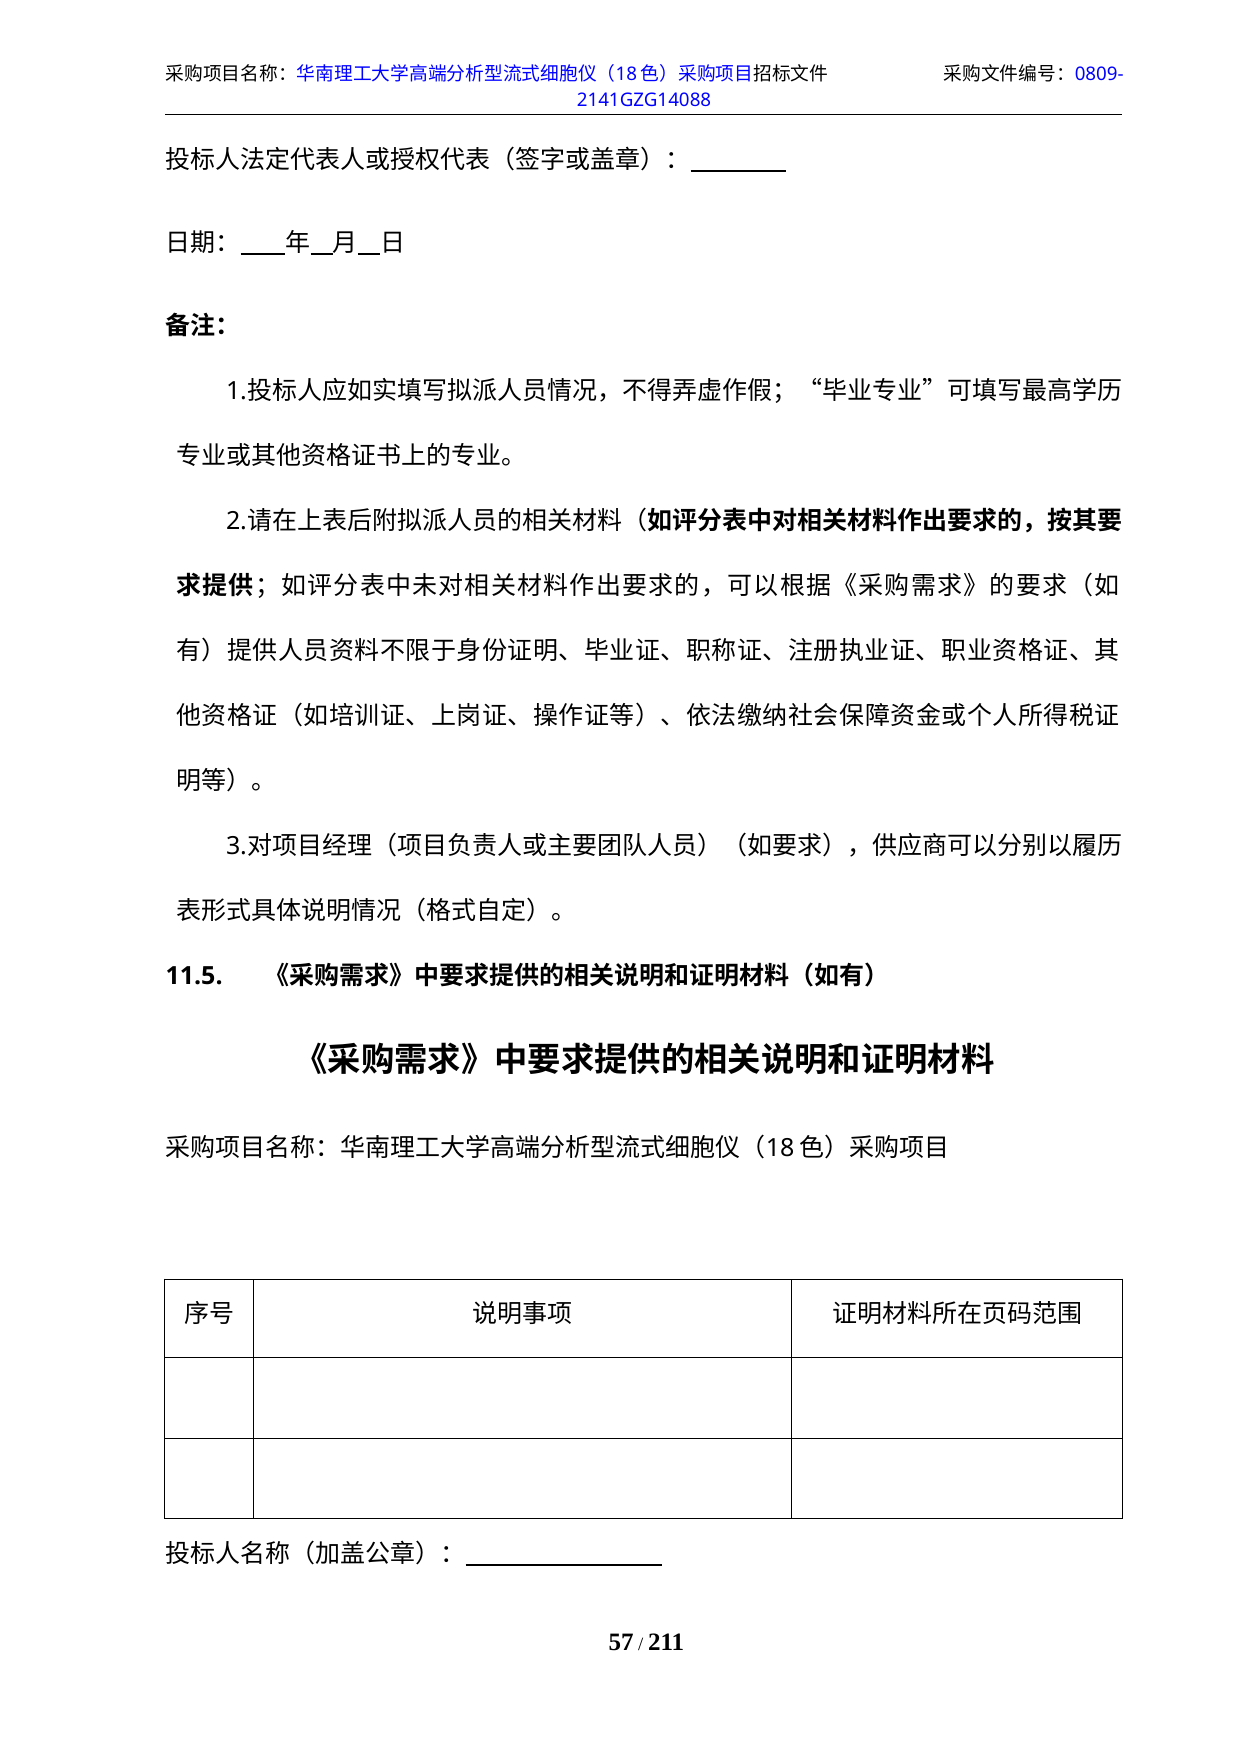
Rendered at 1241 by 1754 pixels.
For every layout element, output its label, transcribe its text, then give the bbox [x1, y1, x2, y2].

text 1.投标人应如实填写拟派人员情况，不得弄虚作假；“毕业专业”可填写最高学历专业或其他资格证书上的专业。 [176, 356, 1122, 486]
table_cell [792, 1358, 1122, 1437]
text 2.请在上表后附拟派人员的相关材料（如评分表中对相关材料作出要求的，按其要求提供；如评分表中未对相关材料作出要求的，可以根据《采购需求》的要求（如有）提供人员资料不限于身份证明、毕业证、职称证、注册执业证、职业资格证、其他资格证（如培训证、上岗证、操作证等）、依法缴纳社会保障资金或个人所得税证明等）。 [176, 486, 1122, 811]
text 日期： 年 月 日 [165, 208, 1122, 273]
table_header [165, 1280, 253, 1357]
text 投标人法定代表人或授权代表（签字或盖章）： [165, 125, 1122, 190]
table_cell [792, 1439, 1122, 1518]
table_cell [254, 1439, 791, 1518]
text 投标人名称（加盖公章）： [165, 1519, 1122, 1584]
text 备注： [165, 291, 1122, 356]
text 3.对项目经理（项目负责人或主要团队人员）（如要求），供应商可以分别以履历表形式具体说明情况（格式自定）。 [176, 811, 1122, 941]
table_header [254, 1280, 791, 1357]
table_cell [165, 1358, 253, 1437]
text 采购项目名称：华南理工大学高端分析型流式细胞仪（18色）采购项目 [166, 1113, 1122, 1178]
text 《采购需求》中要求提供的相关说明和证明材料 [166, 1024, 1122, 1089]
subtitle 《采购需求》中要求提供的相关说明和证明材料（如有） [165, 941, 1122, 1006]
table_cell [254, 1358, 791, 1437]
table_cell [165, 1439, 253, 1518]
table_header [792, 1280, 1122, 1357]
